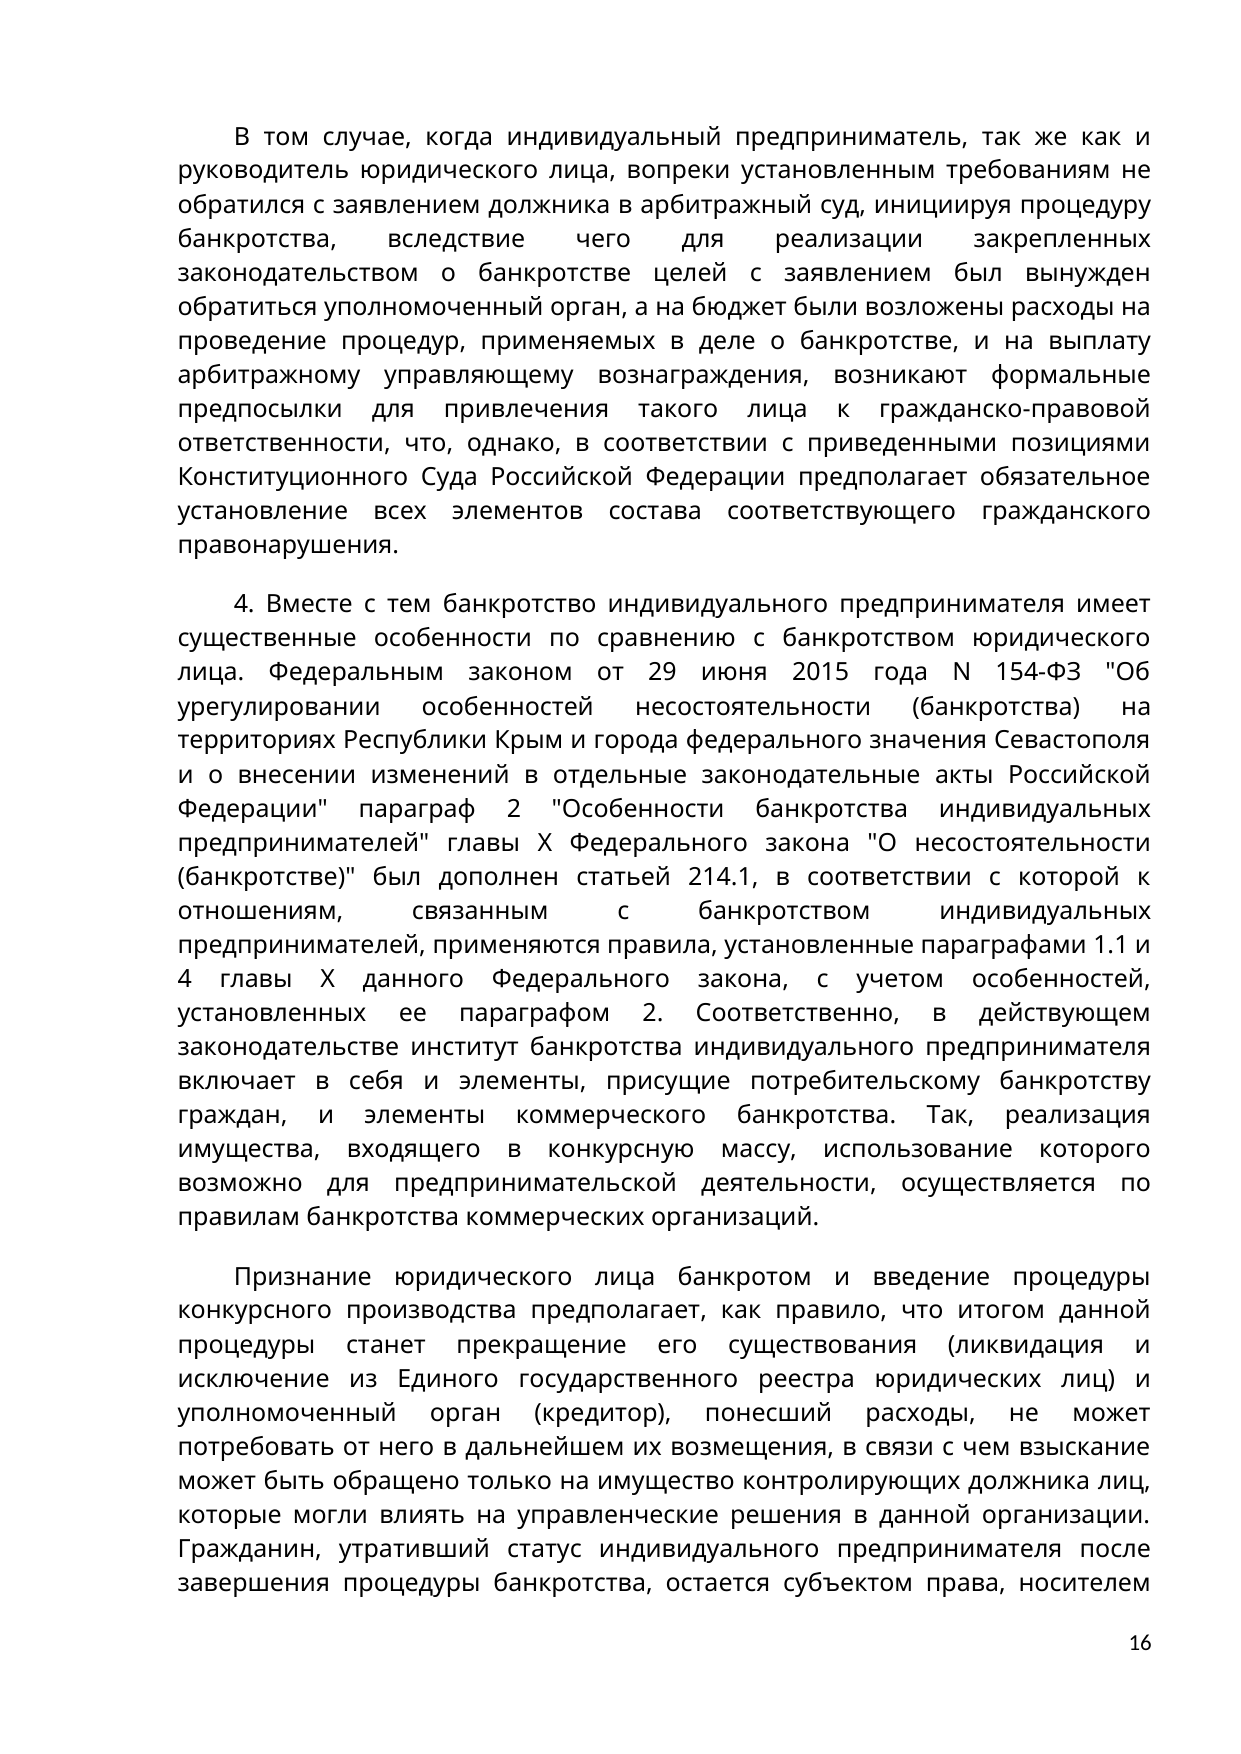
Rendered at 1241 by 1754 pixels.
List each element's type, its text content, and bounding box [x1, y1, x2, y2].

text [177, 1258, 1152, 1599]
text В том случае, когда индивидуальный предприниматель, так же как и руководитель юридического лица, вопреки установленным требованиям не обратился с заявлением должника в арбитражный суд, инициируя процедуру банкротства, вследствие чего для реализации закрепленных законодательством о банкротстве целей с заявлением был вынужден обратиться уполномоченный орган, а на бюджет были возложены расходы на проведение процедур, применяемых в деле о банкротстве, и на выплату арбитражному управляющему вознаграждения, возникают формальные предпосылки для привлечения такого лица к гражданско-правовой ответственности, что, однако, в соответствии с приведенными позициями Конституционного Суда Российской Федерации предполагает обязательное установление всех элементов состава соответствующего гражданского правонарушения. [177, 118, 1152, 561]
text 4. Вместе с тем банкротство индивидуального предпринимателя имеет существенные особенности по сравнению с банкротством юридического лица. Федеральным законом от 29 июня 2015 года N 154-ФЗ "Об урегулировании особенностей несостоятельности (банкротства) на территориях Республики Крым и города федерального значения Севастополя и о внесении изменений в отдельные законодательные акты Российской Федерации" параграф 2 "Особенности банкротства индивидуальных предпринимателей" главы X Федерального закона "О несостоятельности (банкротстве)" был дополнен статьей 214.1, в соответствии с которой к отношениям, связанным с банкротством индивидуальных предпринимателей, применяются правила, установленные параграфами 1.1 и 4 главы X данного Федерального закона, с учетом особенностей, установленных ее параграфом 2. Соответственно, в действующем законодательстве институт банкротства индивидуального предпринимателя включает в себя и элементы, присущие потребительскому банкротству граждан, и элементы коммерческого банкротства. Так, реализация имущества, входящего в конкурсную массу, использование которого возможно для предпринимательской деятельности, осуществляется по правилам банкротства коммерческих организаций. [177, 586, 1152, 1233]
